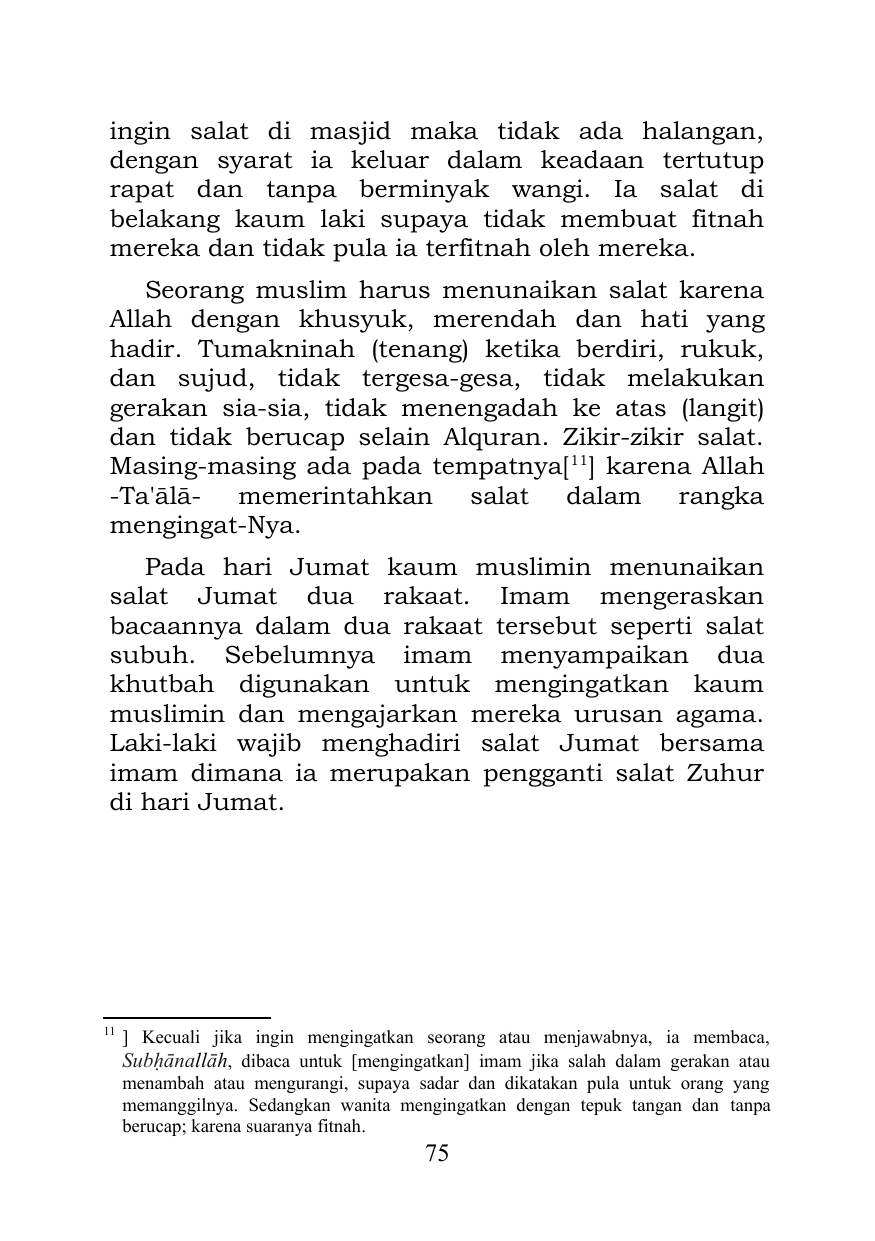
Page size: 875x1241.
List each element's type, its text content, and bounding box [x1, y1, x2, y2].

text Seorang muslim harus menunaikan salat karena Allah dengan khusyuk, merendah dan hati yang hadir. Tumakninah (tenang) ketika berdiri, rukuk, dan sujud, tidak tergesa-gesa, tidak melakukan gerakan sia-sia, tidak menengadah ke atas (langit) dan tidak berucap selain Alquran. Zikir-zikir salat. Masing-masing ada pada tempatnya[] karena Allah -Ta'ālā- memerintahkan salat dalam rangka mengingat-Nya. [109, 275, 765, 539]
text Pada hari Jumat kaum muslimin menunaikan salat Jumat dua rakaat. Imam mengeraskan bacaannya dalam dua rakaat tersebut seperti salat subuh. Sebelumnya imam menyampaikan dua khutbah digunakan untuk mengingatkan kaum muslimin dan mengajarkan mereka urusan agama. Laki-laki wajib menghadiri salat Jumat bersama imam dimana ia merupakan pengganti salat Zuhur di hari Jumat. [109, 552, 765, 816]
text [109, 116, 765, 262]
